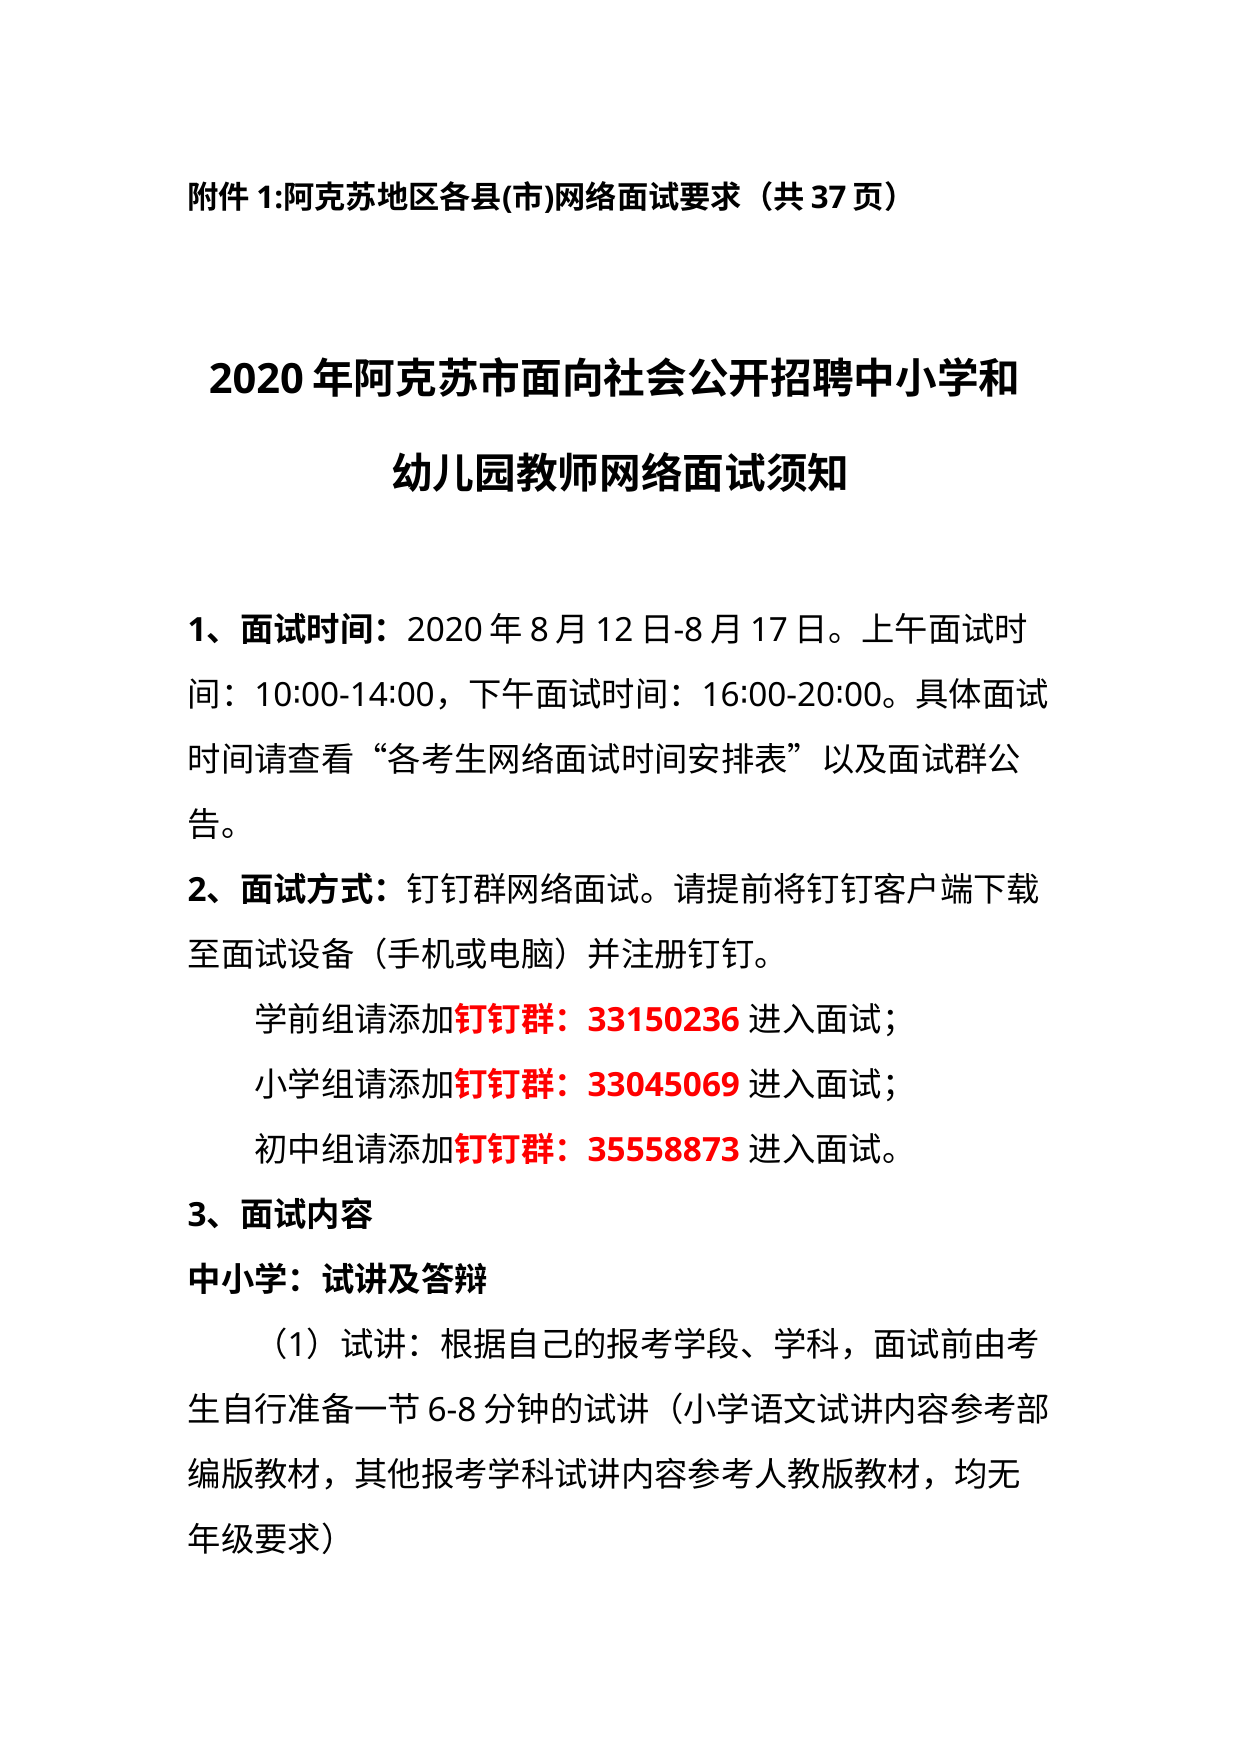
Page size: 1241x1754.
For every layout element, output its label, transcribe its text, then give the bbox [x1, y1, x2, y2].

text 2020年阿克苏市面向社会公开招聘中小学和 [187, 343, 1053, 408]
text 初中组请添加钉钉群：35558873 进入面试。 [187, 1114, 1053, 1179]
text 小学组请添加钉钉群：33045069 进入面试； [187, 1049, 1053, 1114]
text 附件1:阿克苏地区各县(市)网络面试要求（共37页） [187, 162, 1053, 227]
text 中小学：试讲及答辩 [187, 1244, 1053, 1309]
text 1、面试时间：2020年8月12日-8月17日。上午面试时间：10∶00-14∶00，下午面试时间：16∶00-20∶00。具体面试时间请查看“各考生网络面试时间安排表”以及面试群公告。 [187, 594, 1053, 854]
text 幼儿园教师网络面试须知 [187, 438, 1053, 503]
text 学前组请添加钉钉群：33150236 进入面试； [187, 984, 1053, 1049]
text 2、面试方式：钉钉群网络面试。请提前将钉钉客户端下载至面试设备（手机或电脑）并注册钉钉。 [187, 854, 1053, 984]
text （1）试讲：根据自己的报考学段、学科，面试前由考生自行准备一节6-8分钟的试讲（小学语文试讲内容参考部编版教材，其他报考学科试讲内容参考人教版教材，均无年级要求） [187, 1309, 1053, 1569]
text 3、面试内容 [187, 1179, 1053, 1244]
